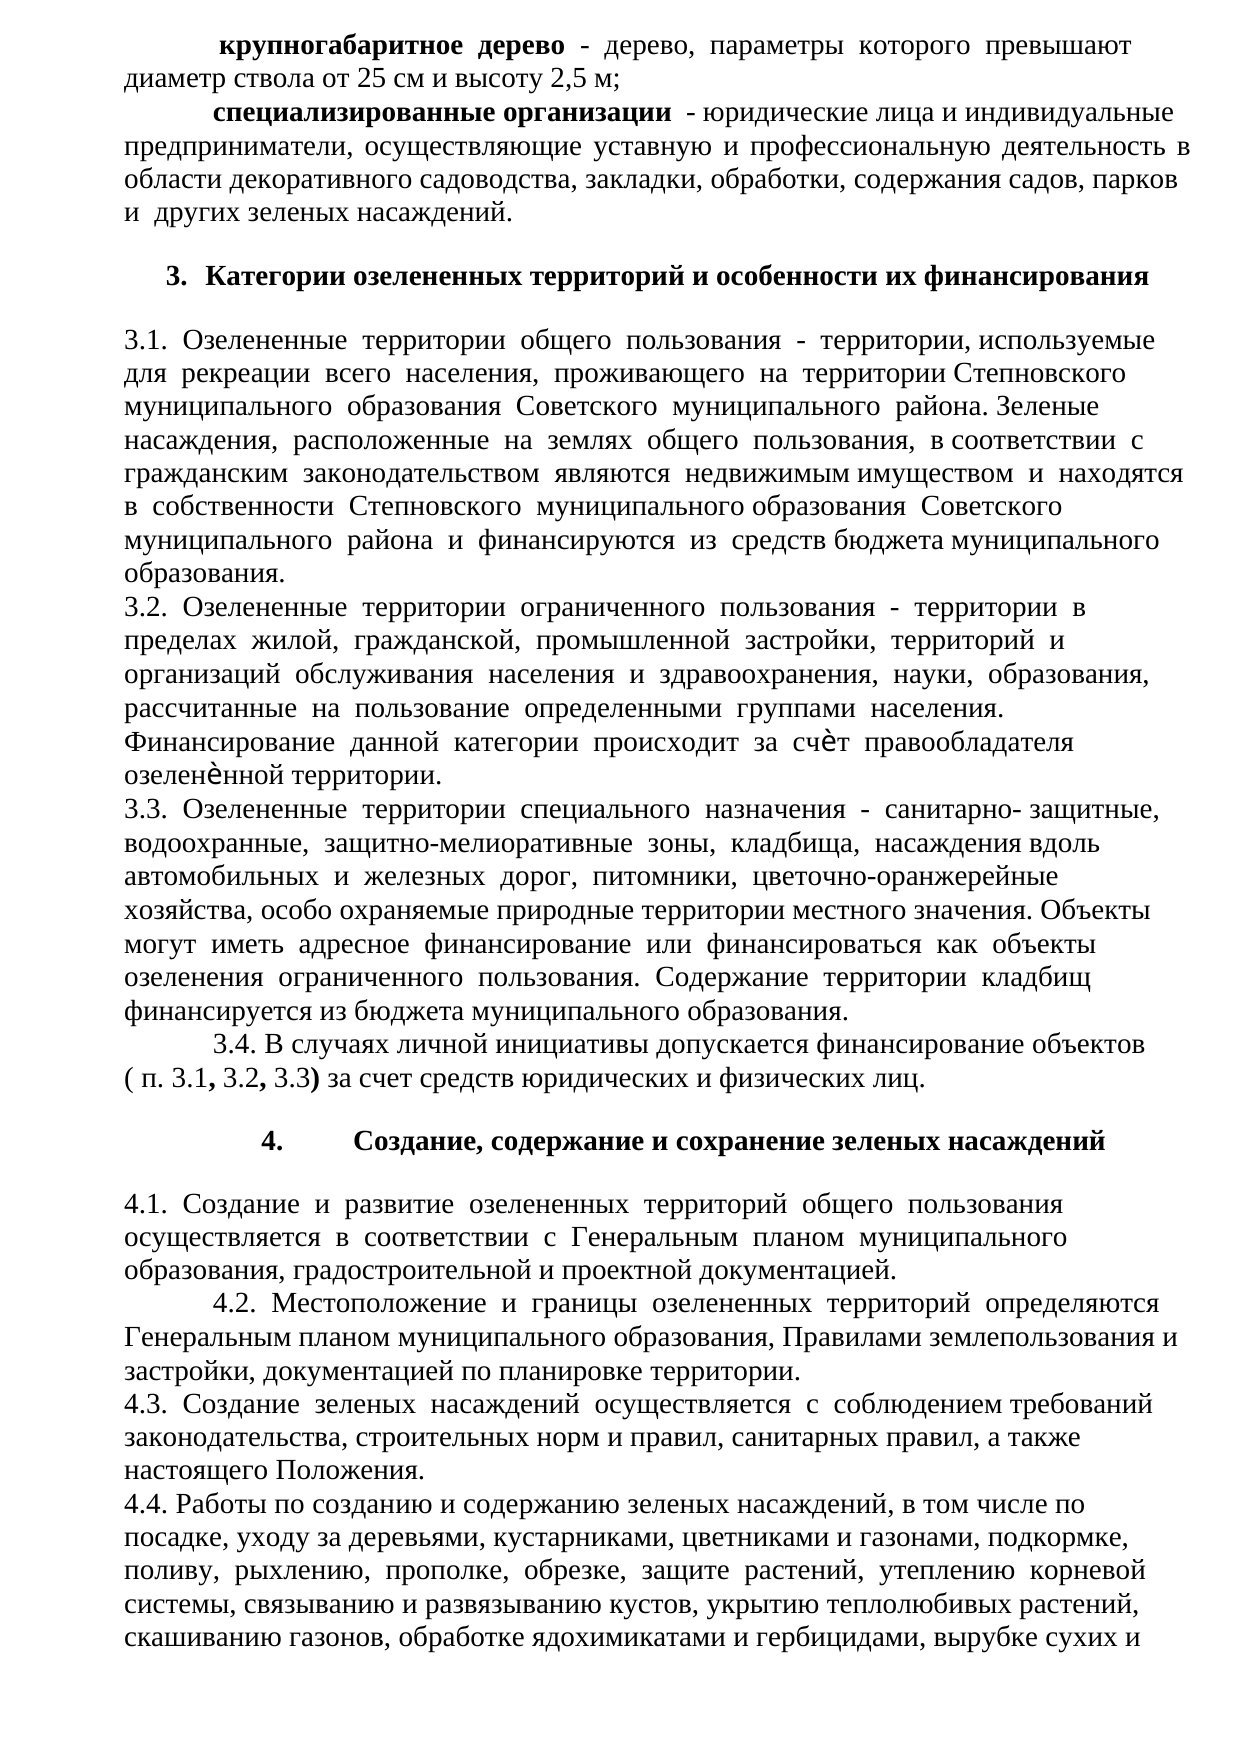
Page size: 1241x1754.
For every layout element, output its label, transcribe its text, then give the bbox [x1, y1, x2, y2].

text 4.1. Создание и развитие озелененных территорий общего пользования осуществляется в соответствии с Генеральным планом муниципального образования, градостроительной и проектной документацией. [124, 1186, 1192, 1286]
text 4.3. Создание зеленых насаждений осуществляется с соблюдением требований законодательства, строительных норм и правил, санитарных правил, а также настоящего Положения. [124, 1386, 1192, 1486]
list других зеленых насаждений. [124, 195, 1192, 228]
text диаметр ствола от 25 см и высоту 2,5 м; [124, 61, 1192, 94]
list Создание, содержание и сохранение зеленых насаждений [261, 1122, 1192, 1157]
text 4.4. Работы по созданию и содержанию зеленых насаждений, в том числе по посадке, уходу за деревьями, кустарниками, цветниками и газонами, подкормке, поливу, рыхлению, прополке, обрезке, защите растений, утеплению корневой системы, связыванию и развязыванию кустов, укрытию теплолюбивых растений, скашиванию газонов, обработке ядохимикатами и гербицидами, вырубке сухих и [124, 1486, 1192, 1653]
text 3.3. Озелененные территории специального назначения - санитарно- защитные, водоохранные, защитно-мелиоративные зоны, кладбища, насаждения вдоль автомобильных и железных дорог, питомники, цветочно-оранжерейные хозяйства, особо охраняемые природные территории местного значения. Объекты могут иметь адресное финансирование или финансироваться как объекты озеленения ограниченного пользования. Содержание территории кладбищ финансируется из бюджета муниципального образования. [124, 792, 1192, 1027]
text застройки, документацией по планировке территории. [124, 1354, 1192, 1386]
text Генеральным планом муниципального образования, Правилами землепользования и [124, 1319, 1192, 1354]
text крупногабаритное дерево - дерево, параметры которого превышают [213, 27, 1192, 61]
list Категории озелененных территорий и особенности их финансирования [166, 258, 1192, 293]
text специализированные организации - юридические лица и индивидуальные [213, 94, 1192, 129]
text предприниматели, осуществляющие уставную и профессиональную деятельность в области декоративного садоводства, закладки, обработки, содержания садов, парков [124, 129, 1192, 195]
list п. 3.1, 3.2, 3.3) за счет средств юридических и физических лиц. [124, 1060, 1192, 1094]
text 4.2. Местоположение и границы озелененных территорий определяются [213, 1286, 1192, 1319]
text 3.2. Озелененные территории ограниченного пользования - территории в пределах жилой, гражданской, промышленной застройки, территорий и организаций обслуживания населения и здравоохранения, науки, образования, рассчитанные на пользование определенными группами населения. Финансирование данной категории происходит за счѐт правообладателя озеленѐнной территории. [124, 589, 1192, 792]
text 3.4. В случаях личной инициативы допускается финансирование объектов [213, 1027, 1192, 1060]
text 3.1. Озелененные территории общего пользования - территории, используемые для рекреации всего населения, проживающего на территории Степновского муниципального образования Советского муниципального района. Зеленые насаждения, расположенные на землях общего пользования, в соответствии с гражданским законодательством являются недвижимым имуществом и находятся в собственности Степновского муниципального образования Советского муниципального района и финансируются из средств бюджета муниципального образования. [124, 322, 1192, 589]
